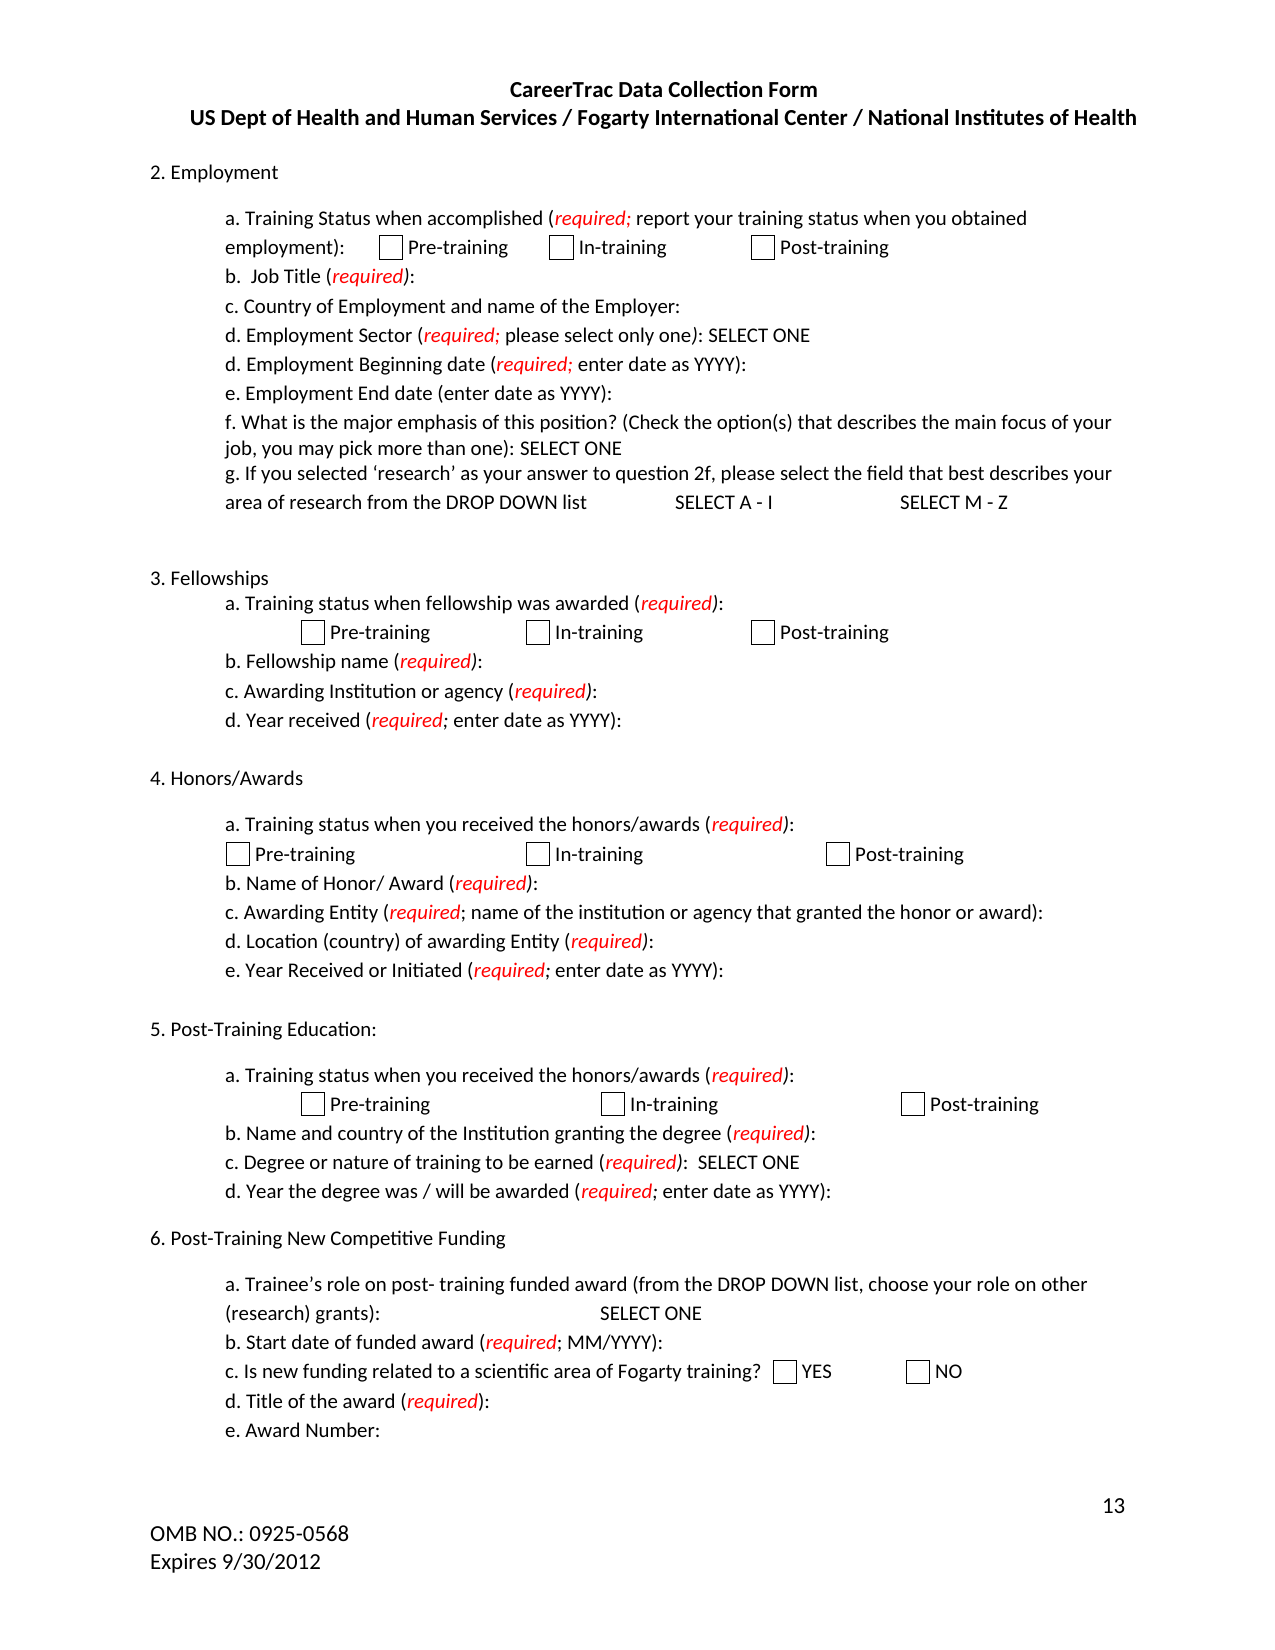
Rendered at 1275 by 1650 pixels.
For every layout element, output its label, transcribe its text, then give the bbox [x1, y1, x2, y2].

text b. Name of Honor/ Award (required): [225, 870, 1125, 895]
text 6. Post-Training New Competitive Funding [150, 1225, 1125, 1250]
text d. Year received (required; enter date as YYYY): [225, 707, 1125, 732]
text b. Job Title (required): [225, 264, 1125, 289]
text f. What is the major emphasis of this position? (Check the option(s) that describes the main focus of your job, you may pick more than one): [225, 409, 1125, 460]
text Pre-training In-training Post-training [225, 619, 1125, 645]
text Pre-training In-training Post-training [225, 1091, 1125, 1117]
text b. Name and country of the Institution granting the degree (required): [225, 1120, 1125, 1146]
text b. Start date of funded award (required; MM/YYYY): [225, 1329, 1125, 1355]
text e. Year Received or Initiated (required; enter date as YYYY): [225, 957, 1125, 983]
text e. Award Number: [225, 1417, 1125, 1442]
text d. Employment Sector (required; please select only one): [225, 322, 1125, 347]
text a. Training status when fellowship was awarded (required): [225, 590, 1125, 616]
text 5. Post-Training Education: [150, 1016, 1125, 1041]
text Pre-training In-training Post-training [225, 841, 1125, 866]
text b. Fellowship name (required): [225, 649, 1125, 674]
text c. Country of Employment and name of the Employer: [225, 293, 1125, 318]
text a. Training Status when accomplished (required; report your training status when you obtained employment): Pre-training In-training Post-training [225, 205, 1125, 260]
text g. If you selected ‘research’ as your answer to question 2f, please select the field that best describes your area of research from the DROP DOWN list [225, 460, 1125, 515]
text a. Trainee’s role on post- training funded award (from the DROP DOWN list, choose your role on other (research) grants): [225, 1271, 1125, 1326]
text 3. Fellowships [150, 565, 1125, 590]
text 2. Employment [150, 159, 1125, 184]
text d. Employment Beginning date (required; enter date as YYYY): [225, 351, 1125, 377]
text a. Training status when you received the honors/awards (required): [225, 1062, 1125, 1087]
text c. Awarding Institution or agency (required): [225, 678, 1125, 703]
text c. Degree or nature of training to be earned (required): [225, 1149, 1125, 1175]
text d. Title of the award (required): [225, 1388, 1125, 1413]
text c. Awarding Entity (required; name of the institution or agency that granted the honor or award): [225, 899, 1125, 924]
text e. Employment End date (enter date as YYYY): [225, 380, 1125, 406]
text 4. Honors/Awards [150, 765, 1125, 791]
text a. Training status when you received the honors/awards (required): [225, 812, 1125, 837]
text d. Location (country) of awarding Entity (required): [225, 928, 1125, 954]
text d. Year the degree was / will be awarded (required; enter date as YYYY): [150, 1179, 1125, 1204]
text c. Is new funding related to a scientific area of Fogarty training? YES NO [225, 1359, 1125, 1384]
